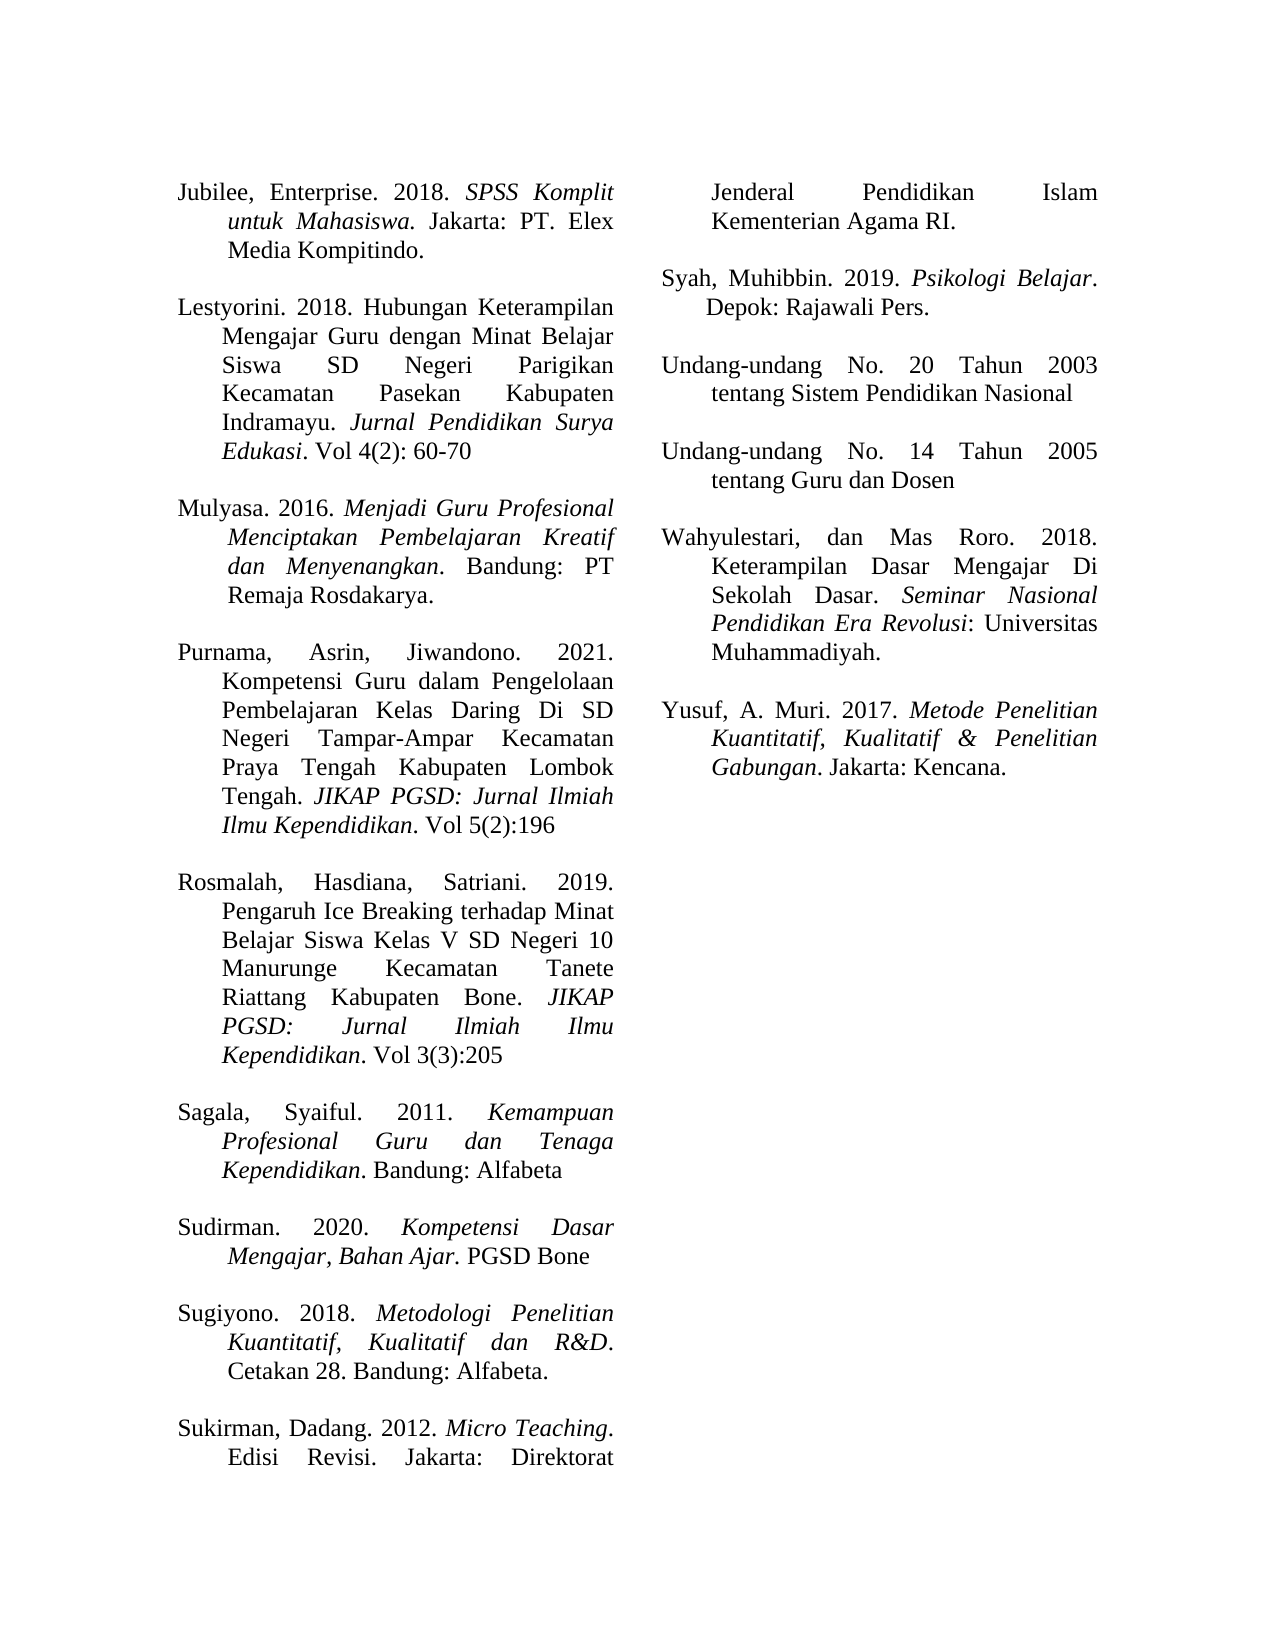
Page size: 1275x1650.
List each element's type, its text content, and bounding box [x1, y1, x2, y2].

text Sukirman, Dadang. 2012. Micro Teaching. Edisi Revisi. Jakarta: Direktorat Jenderal Pendidikan Islam Kementerian Agama RI. [177, 1413, 614, 1471]
text Sagala, Syaiful. 2011. Kemampuan Profesional Guru dan Tenaga Kependidikan. Bandung: Alfabeta [177, 1097, 614, 1183]
text Lestyorini. 2018. Hubungan Keterampilan Mengajar Guru dengan Minat Belajar Siswa SD Negeri Parigikan Kecamatan Pasekan Kabupaten Indramayu. Jurnal Pendidikan Surya Edukasi. Vol 4(2): 60-70 [177, 292, 614, 465]
text Jubilee, Enterprise. 2018. SPSS Komplit untuk Mahasiswa. Jakarta: PT. Elex Media Kompitindo. [177, 177, 614, 263]
text Rosmalah, Hasdiana, Satriani. 2019. Pengaruh Ice Breaking terhadap Minat Belajar Siswa Kelas V SD Negeri 10 Manurunge Kecamatan Tanete Riattang Kabupaten Bone. JIKAP PGSD: Jurnal Ilmiah Ilmu Kependidikan. Vol 3(3):205 [177, 867, 614, 1068]
text Sukirman, Dadang. 2012. Micro Teaching. Edisi Revisi. Jakarta: Direktorat Jenderal Pendidikan Islam Kementerian Agama RI. [661, 177, 1098, 235]
text Sudirman. 2020. Kompetensi Dasar Mengajar, Bahan Ajar. PGSD Bone [177, 1212, 614, 1270]
text Mulyasa. 2016. Menjadi Guru Profesional Menciptakan Pembelajaran Kreatif dan Menyenangkan. Bandung: PT Remaja Rosdakarya. [177, 493, 614, 608]
text Yusuf, A. Muri. 2017. Metode Penelitian Kuantitatif, Kualitatif & Penelitian Gabungan. Jakarta: Kencana. [661, 695, 1098, 781]
text Wahyulestari, dan Mas Roro. 2018. Keterampilan Dasar Mengajar Di Sekolah Dasar. Seminar Nasional Pendidikan Era Revolusi: Universitas Muhammadiyah. [661, 522, 1098, 666]
text Syah, Muhibbin. 2019. Psikologi Belajar. Depok: Rajawali Pers. [661, 263, 1098, 321]
text Sugiyono. 2018. Metodologi Penelitian Kuantitatif, Kualitatif dan R&D. Cetakan 28. Bandung: Alfabeta. [177, 1298, 614, 1385]
text Purnama, Asrin, Jiwandono. 2021. Kompetensi Guru dalam Pengelolaan Pembelajaran Kelas Daring Di SD Negeri Tampar-Ampar Kecamatan Praya Tengah Kabupaten Lombok Tengah. JIKAP PGSD: Jurnal Ilmiah Ilmu Kependidikan. Vol 5(2):196 [177, 637, 614, 838]
text Undang-undang No. 20 Tahun 2003 tentang Sistem Pendidikan Nasional [661, 350, 1098, 407]
text Undang-undang No. 14 Tahun 2005 tentang Guru dan Dosen [661, 436, 1098, 493]
